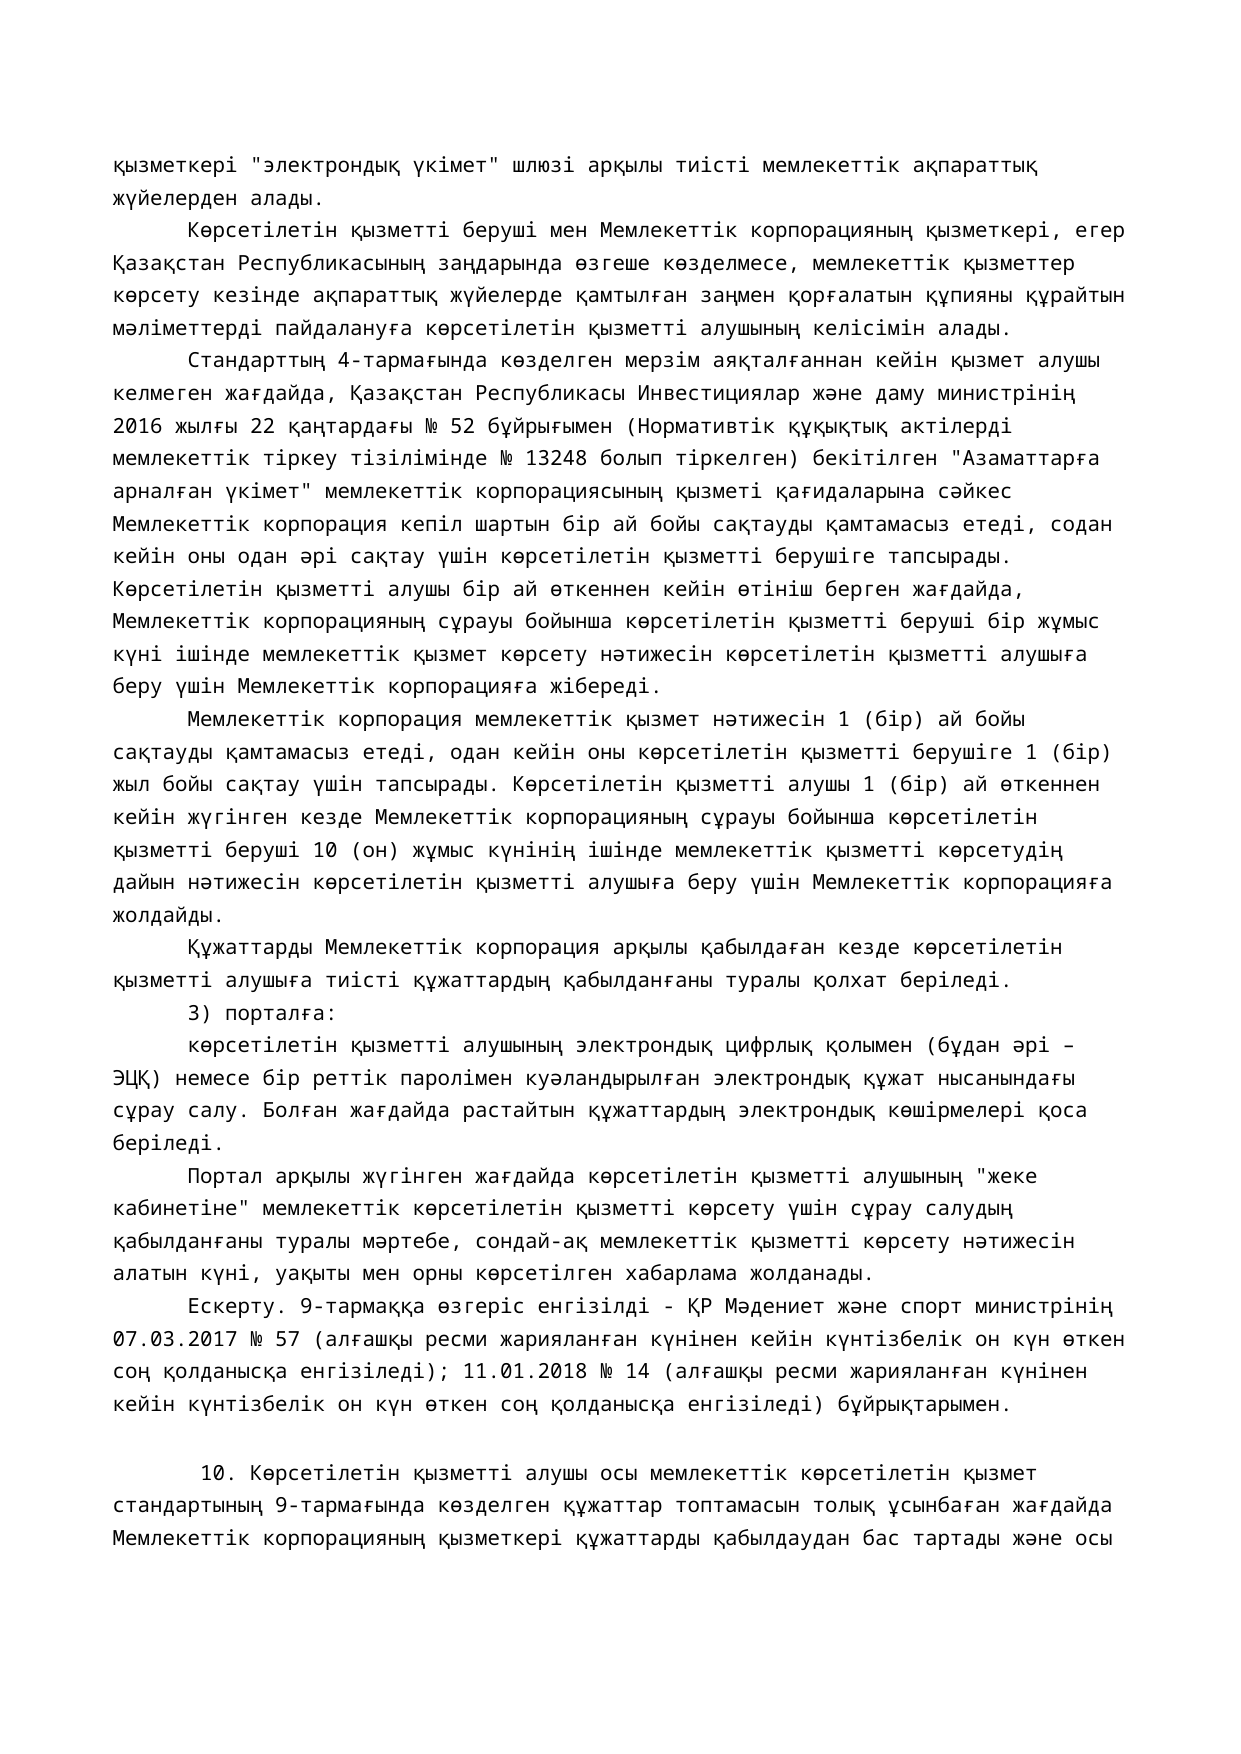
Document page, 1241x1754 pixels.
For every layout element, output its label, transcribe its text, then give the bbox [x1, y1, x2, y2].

text Портал арқылы жүгінген жағдайда көрсетілетін қызметті алушының "жеке кабинетіне" мемлекеттік көрсетілетін қызметті көрсету үшін сұрау салудың қабылданғаны туралы мәртебе, сондай-ақ мемлекеттік қызметті көрсету нәтижесін алатын күні, уақыты мен орны көрсетілген хабарлама жолданады. [112, 1161, 1128, 1287]
text Көрсетілетін қызметті беруші мен Мемлекеттік корпорацияның қызметкерi, егер Қазақстан Республикасының заңдарында өзгеше көзделмесе, мемлекеттік қызметтер көрсету кезінде ақпараттық жүйелерде қамтылған заңмен қорғалатын құпияны құрайтын мәліметтерді пайдалануға көрсетілетін қызметті алушының келісімін алады. [112, 215, 1128, 341]
text Ескерту. 9-тармаққа өзгеріс енгізілді - ҚР Мәдениет және спорт министрінің 07.03.2017 № 57 (алғашқы ресми жарияланған күнінен кейін күнтізбелік он күн өткен соң қолданысқа енгізіледі); 11.01.2018 № 14 (алғашқы ресми жарияланған күнінен кейін күнтізбелік он күн өткен соң қолданысқа енгізіледі) бұйрықтарымен. [112, 1291, 1128, 1453]
text Стандарттың 4-тармағында көзделген мерзім аяқталғаннан кейін қызмет алушы келмеген жағдайда, Қазақстан Республикасы Инвестициялар және даму министрінің 2016 жылғы 22 қаңтардағы № 52 бұйрығымен (Нормативтік құқықтық актілерді мемлекеттік тіркеу тізілімінде № 13248 болып тіркелген) бекітілген "Азаматтарға арналған үкімет" мемлекеттік корпорациясының қызметі қағидаларына сәйкес Мемлекеттік корпорация кепіл шартын бір ай бойы сақтауды қамтамасыз етеді, содан кейін оны одан әрі сақтау үшін көрсетілетін қызметті берушіге тапсырады. Көрсетілетін қызметті алушы бір ай өткеннен кейін өтініш берген жағдайда, Мемлекеттік корпорацияның сұрауы бойынша көрсетілетін қызметті беруші бір жұмыс күні ішінде мемлекеттік қызмет көрсету нәтижесін көрсетілетін қызметті алушыға беру үшін Мемлекеттік корпорацияға жібереді. [112, 346, 1128, 700]
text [112, 150, 1128, 211]
text Құжаттарды Мемлекеттік корпорация арқылы қабылдаған кезде көрсетілетін қызметті алушыға тиісті құжаттардың қабылданғаны туралы қолхат беріледі. [112, 932, 1128, 993]
text Мемлекеттік корпорация мемлекеттік қызмет нәтижесін 1 (бір) ай бойы сақтауды қамтамасыз етеді, одан кейін оны көрсетілетін қызметті берушіге 1 (бір) жыл бойы сақтау үшін тапсырады. Көрсетілетін қызметті алушы 1 (бір) ай өткеннен кейін жүгінген кезде Мемлекеттік корпорацияның сұрауы бойынша көрсетілетін қызметті беруші 10 (он) жұмыс күнінің ішінде мемлекеттік қызметті көрсетудің дайын нәтижесін көрсетілетін қызметті алушыға беру үшін Мемлекеттік корпорацияға жолдайды. [112, 704, 1128, 928]
text көрсетілетін қызметті алушының электрондық цифрлық қолымен (бұдан әрі – ЭЦҚ) немесе бір реттік паролімен куәландырылған электрондық құжат нысанындағы сұрау салу. Болған жағдайда растайтын құжаттардың электрондық көшірмелері қоса беріледі. [112, 1030, 1128, 1157]
text 3) порталға: [112, 998, 1128, 1026]
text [112, 1458, 1128, 1552]
